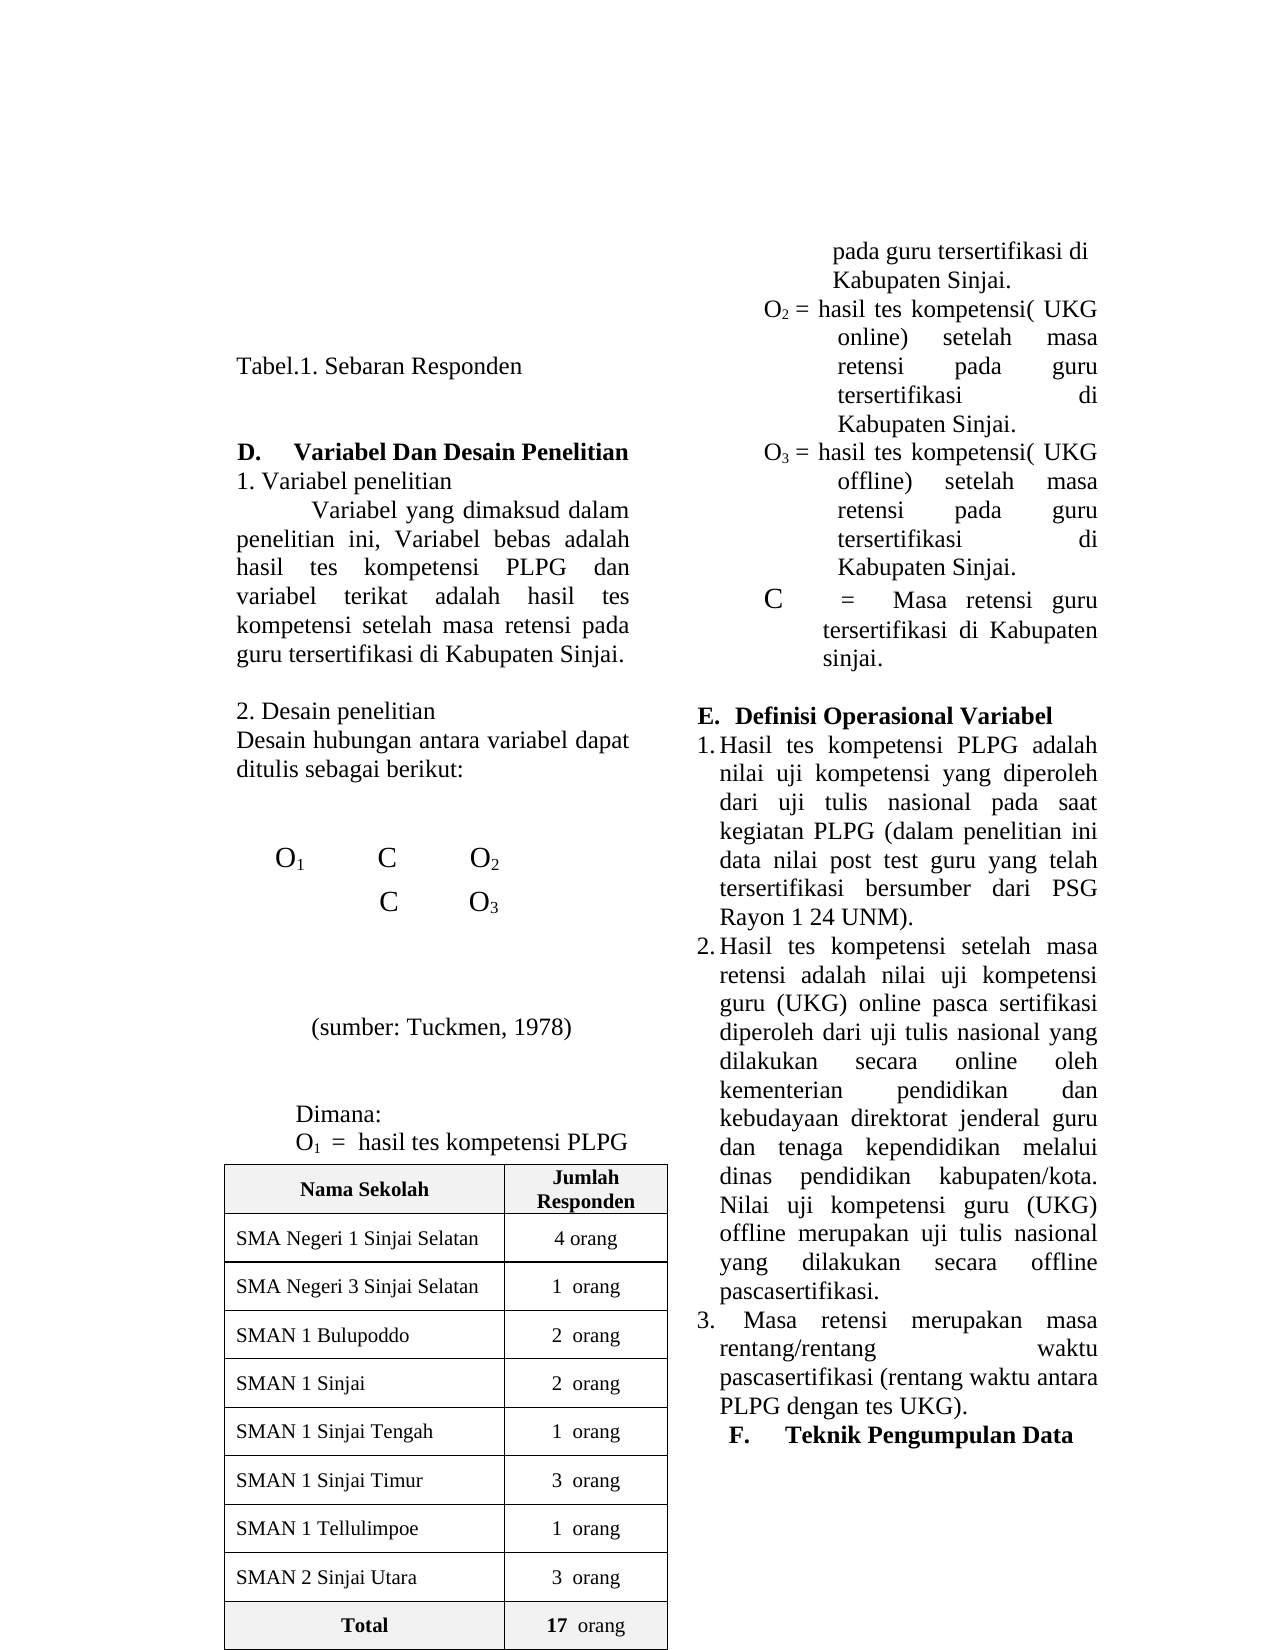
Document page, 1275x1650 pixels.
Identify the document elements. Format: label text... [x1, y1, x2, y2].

text 1. Variabel penelitian [236, 466, 629, 495]
table_cell 3 orang [505, 1456, 667, 1504]
text Desain hubungan antara variabel dapat ditulis sebagai berikut: [236, 725, 629, 782]
table_cell Total [225, 1602, 504, 1649]
list Hasil tes kompetensi setelah masa retensi adalah nilai uji kompetensi guru (UKG) online pasca sertifikasi diperoleh dari uji tulis nasional yang dilakukan secara online oleh kementerian pendidikan dan kebudayaan direktorat jenderal guru dan tenaga kependidikan melalui dinas pendidikan kabupaten/kota. Nilai uji kompetensi guru (UKG) offline merupakan uji tulis nasional yang dilakukan secara offline pascasertifikasi. [697, 931, 1098, 1305]
table_cell SMA Negeri 3 Sinjai Selatan [225, 1263, 504, 1310]
list Hasil tes kompetensi PLPG adalah nilai uji kompetensi yang diperoleh dari uji tulis nasional pada saat kegiatan PLPG (dalam penelitian ini data nilai post test guru yang telah tersertifikasi bersumber dari PSG Rayon 1 24 UNM). [697, 730, 1098, 931]
table_cell SMA Negeri 1 Sinjai Selatan [225, 1214, 504, 1261]
list Variabel Dan Desain Penelitian [236, 437, 629, 466]
text (sumber: Tuckmen, 1978) [236, 1012, 629, 1041]
text C = Masa retensi guru tersertifikasi di Kabupaten sinjai. [763, 581, 1098, 672]
table_cell 2 orang [505, 1359, 667, 1407]
table_cell SMAN 2 Sinjai Utara [225, 1553, 504, 1601]
table_cell SMAN 1 Sinjai Timur [225, 1456, 504, 1504]
text 2. Desain penelitian [236, 696, 629, 725]
table_cell 1 orang [505, 1408, 667, 1455]
table_cell 1 orang [505, 1263, 667, 1310]
text O2 = hasil tes kompetensi( UKG online) setelah masa retensi pada guru tersertifikasi di Kabupaten Sinjai. [763, 294, 1098, 437]
text Dimana: [295, 1099, 629, 1127]
list Masa retensi merupakan masa rentang/rentang waktu pascasertifikasi (rentang waktu antara PLPG dengan tes UKG). [697, 1305, 1098, 1420]
table_cell 17 orang [505, 1602, 667, 1649]
list Teknik Pengumpulan Data [704, 1420, 1098, 1448]
table_cell SMAN 1 Sinjai [225, 1359, 504, 1407]
table_cell SMAN 1 Tellulimpoe [225, 1505, 504, 1552]
text O1 = hasil tes kompetensi PLPG [295, 1127, 629, 1156]
text Kabupaten Sinjai. [763, 265, 1098, 294]
table_cell SMAN 1 Bulupoddo [225, 1311, 504, 1358]
table_cell 4 orang [505, 1214, 667, 1261]
table_cell 3 orang [505, 1553, 667, 1601]
text Variabel yang dimaksud dalam penelitian ini, Variabel bebas adalah hasil tes kompetensi PLPG dan variabel terikat adalah hasil tes kompetensi setelah masa retensi pada guru tersertifikasi di Kabupaten Sinjai. [236, 495, 629, 667]
text Tabel.1. Sebaran Responden [236, 351, 629, 380]
table_cell 2 orang [505, 1311, 667, 1358]
table_header Jumlah Responden [505, 1165, 667, 1213]
text O3 = hasil tes kompetensi( UKG offline) setelah masa retensi pada guru tersertifikasi di Kabupaten Sinjai. [763, 437, 1098, 581]
table_cell 1 orang [505, 1505, 667, 1552]
text pada guru tersertifikasi di [763, 236, 1098, 265]
list Definisi Operasional Variabel [667, 701, 1098, 730]
table_cell SMAN 1 Sinjai Tengah [225, 1408, 504, 1455]
table_header Nama Sekolah [225, 1165, 504, 1213]
